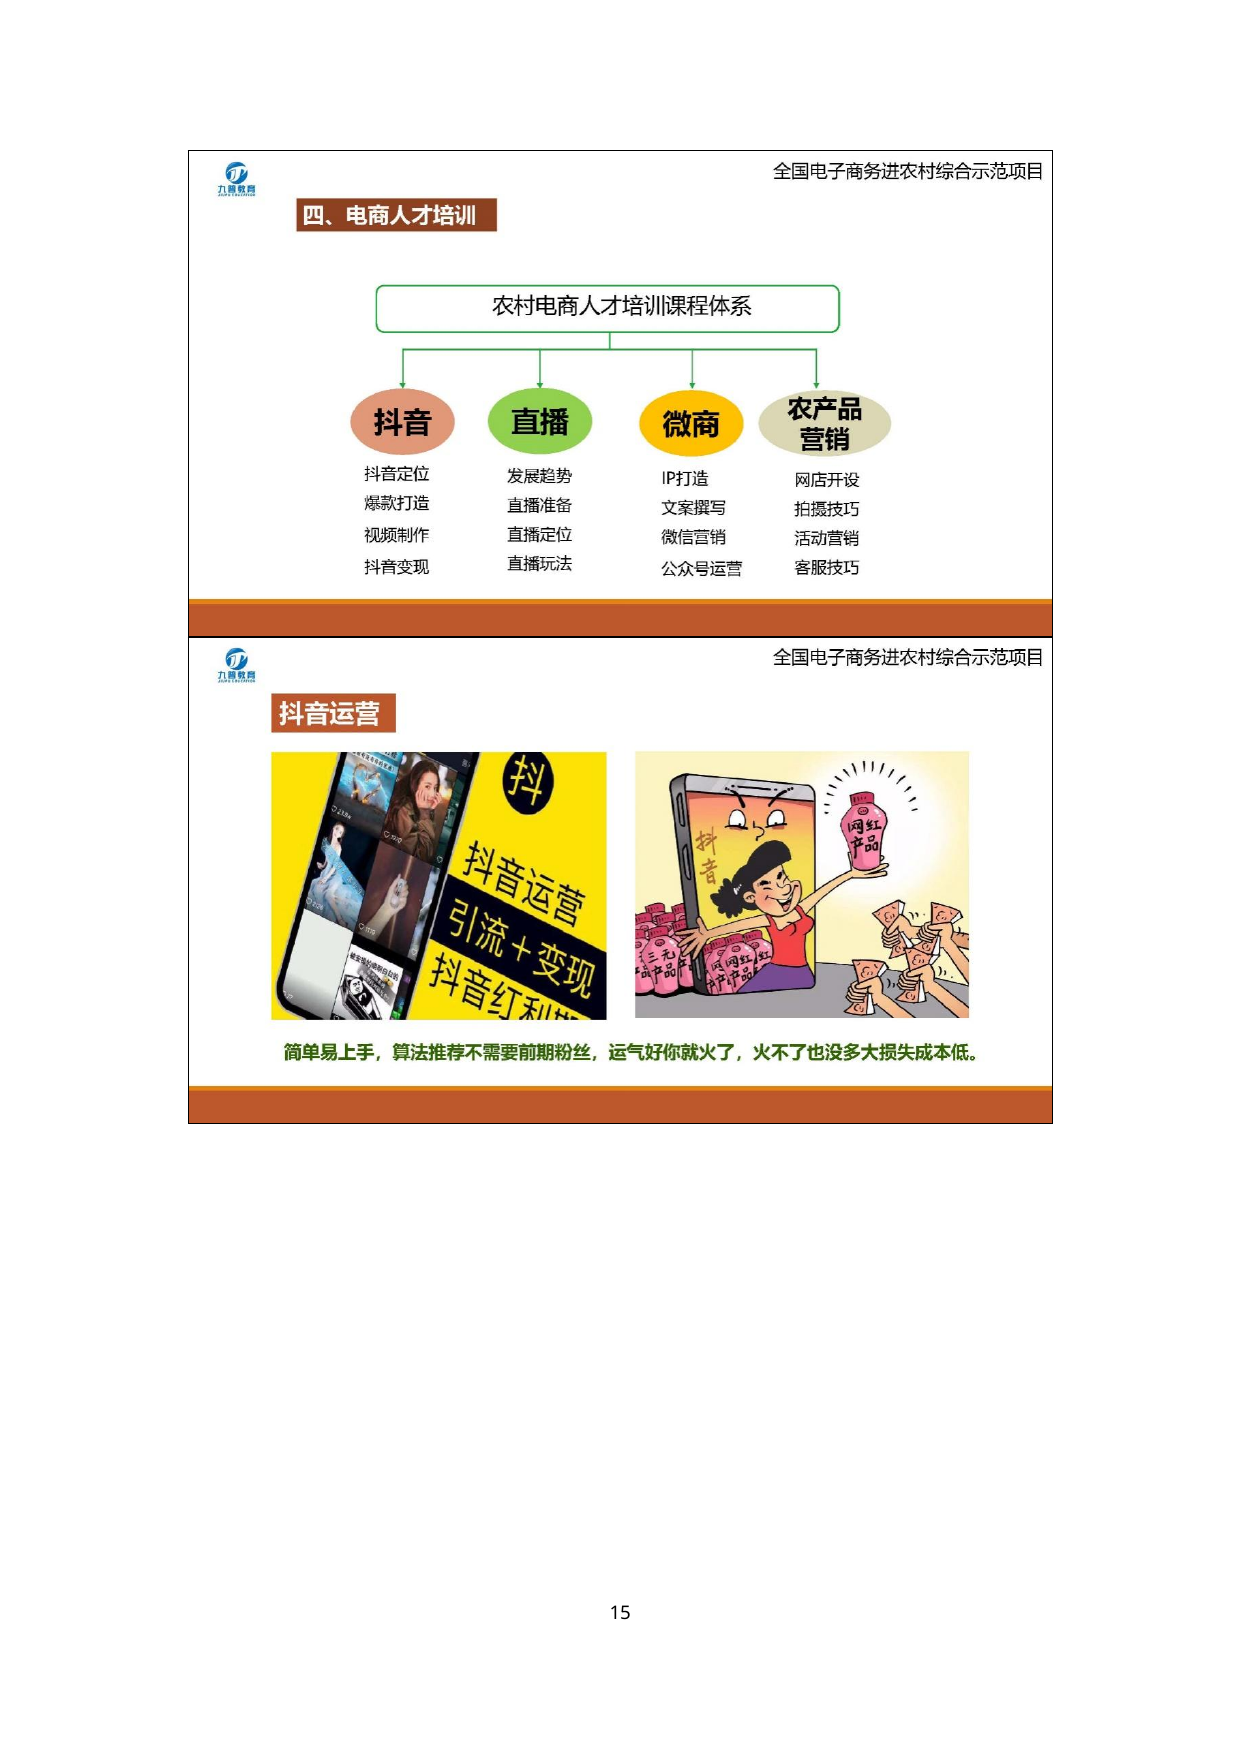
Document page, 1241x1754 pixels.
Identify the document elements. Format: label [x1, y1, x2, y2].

picture [189, 151, 1052, 636]
picture [189, 638, 1052, 1123]
